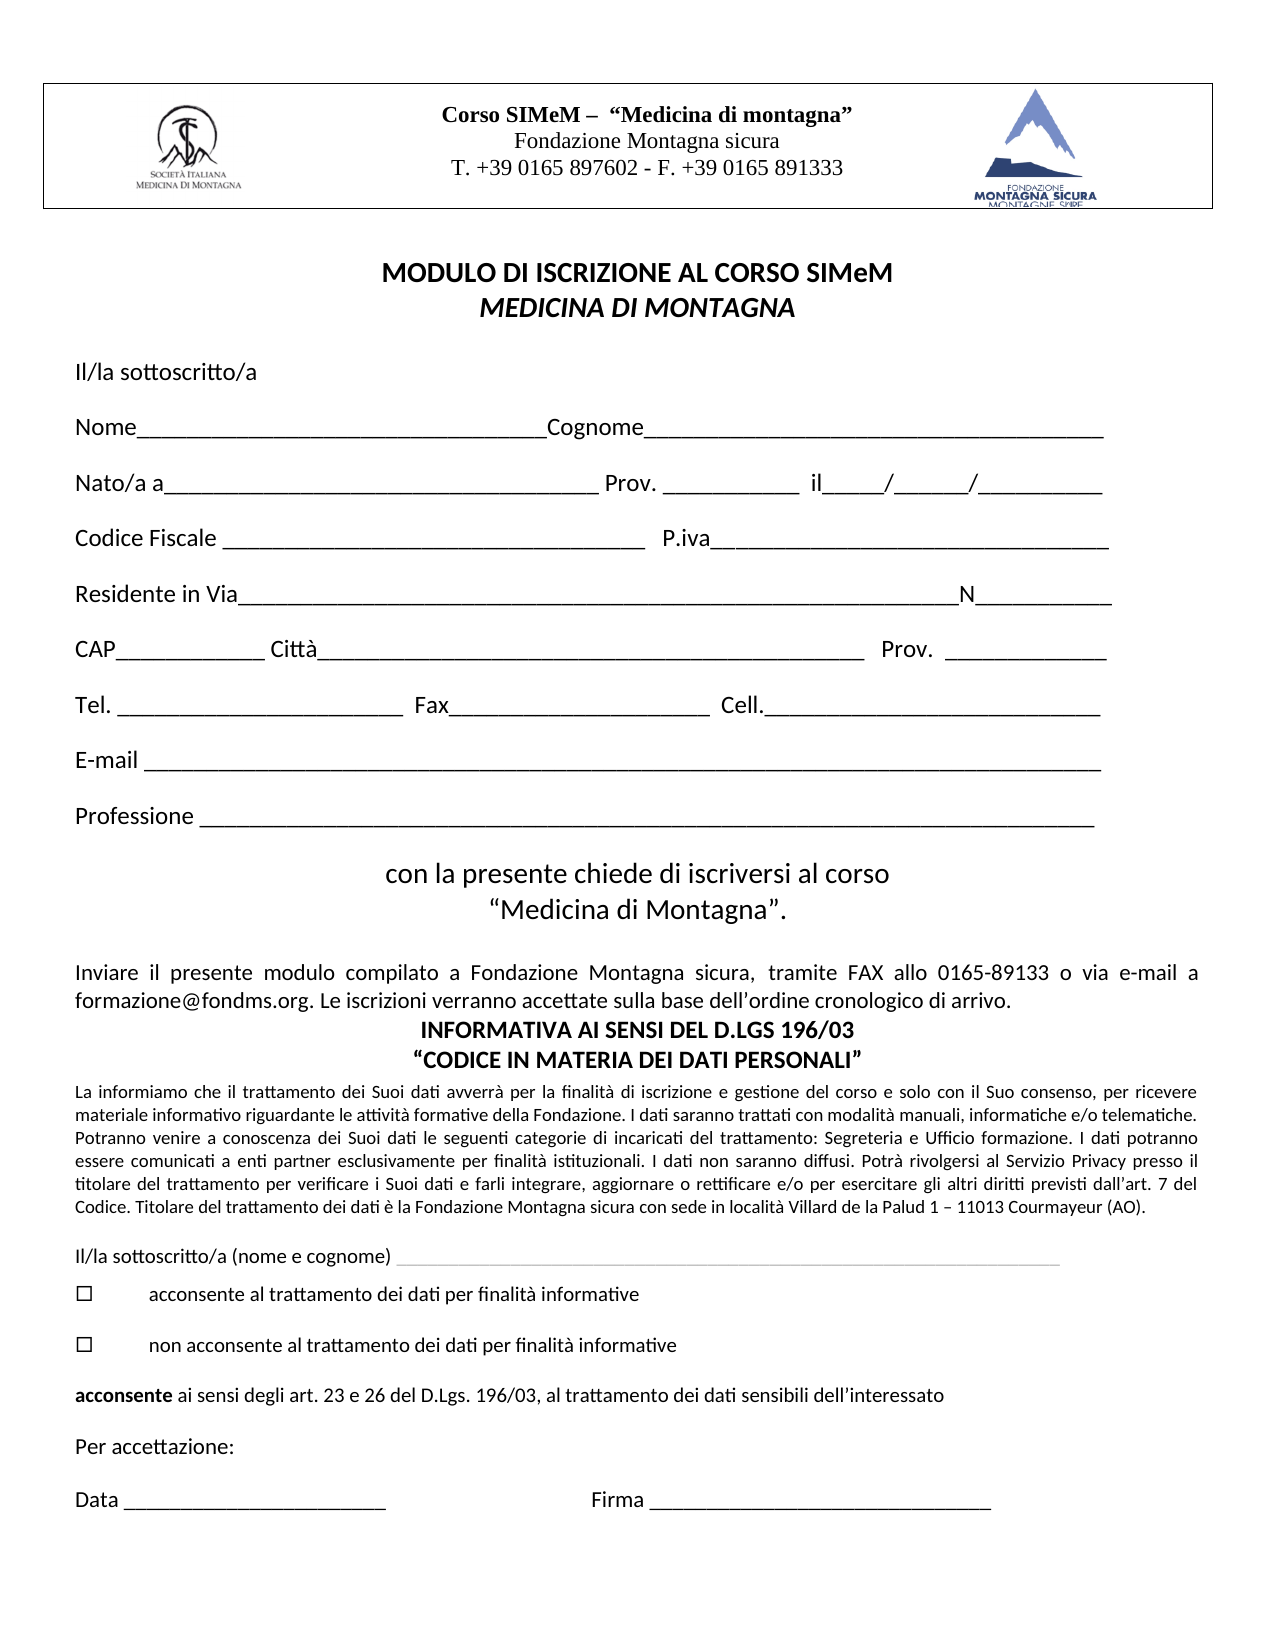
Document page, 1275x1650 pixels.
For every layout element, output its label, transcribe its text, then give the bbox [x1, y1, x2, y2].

text MEDICINA DI MONTAGNA [75, 289, 1200, 325]
list non acconsente al trattamento dei dati per finalità informative [75, 1332, 1200, 1357]
text Nato/a a___________________________________ Prov. ___________ il_____/______/__________ [75, 467, 1200, 497]
picture [126, 86, 246, 207]
text MODULO DI ISCRIZIONE AL CORSO SIMeM [75, 254, 1200, 289]
text Nome_________________________________Cognome_____________________________________ [75, 411, 1200, 442]
text E-mail _____________________________________________________________________________ [75, 744, 1200, 775]
text Professione ________________________________________________________________________ [75, 800, 1200, 830]
list La informiamo che il trattamento dei Suoi dati avverrà per la finalità di iscrizione e gestione del corso e solo con il Suo consenso, per ricevere materiale informativo riguardante le attività formative della Fondazione. I dati saranno trattati con modalità manuali, informatiche e/o telematiche. Potranno venire a conoscenza dei Suoi dati le seguenti categorie di incaricati del trattamento: Segreteria e Ufficio formazione. I dati potranno essere comunicati a enti partner esclusivamente per finalità istituzionali. I dati non saranno diffusi. Potrà rivolgersi al Servizio Privacy presso il titolare del trattamento per verificare i Suoi dati e farli integrare, aggiornare o rettificare e/o per esercitare gli altri diritti previsti dall’art. 7 del Codice. Titolare del trattamento dei dati è la Fondazione Montagna sicura con sede in località Villard de la Palud 1 – 11013 Courmayeur (AO). [75, 1075, 1200, 1218]
list Il/la sottoscritto/a (nome e cognome) ________________________________________________________________ [75, 1243, 1200, 1268]
text Il/la sottoscritto/a [75, 356, 1200, 386]
text Residente in Via__________________________________________________________N___________ [75, 578, 1200, 608]
text Data _______________________ Firma ______________________________ [75, 1485, 1200, 1513]
text con la presente chiede di iscriversi al corso [75, 855, 1200, 891]
list acconsente ai sensi degli art. 23 e 26 del D.Lgs. 196/03, al trattamento dei dati sensibili dell’interessato [75, 1383, 1200, 1408]
text Per accettazione: [75, 1432, 1200, 1460]
list INFORMATIVA AI SENSI DEL D.LGS 196/03 [75, 1014, 1200, 1044]
text Codice Fiscale __________________________________ P.iva________________________________ [75, 522, 1200, 553]
text Inviare il presente modulo compilato a Fondazione Montagna sicura, tramite FAX allo 0165-89133 o via e-mail a formazione@fondms.org. Le iscrizioni verranno accettate sulla base dell’ordine cronologico di arrivo. [75, 958, 1200, 1014]
list “CODICE IN MATERIA DEI DATI PERSONALI” [75, 1044, 1200, 1075]
text Tel. _______________________ Fax_____________________ Cell.___________________________ [75, 689, 1200, 719]
text “Medicina di Montagna”. [75, 891, 1200, 927]
text CAP____________ Città____________________________________________ Prov. _____________ [75, 633, 1200, 664]
list acconsente al trattamento dei dati per finalità informative [75, 1281, 1200, 1306]
